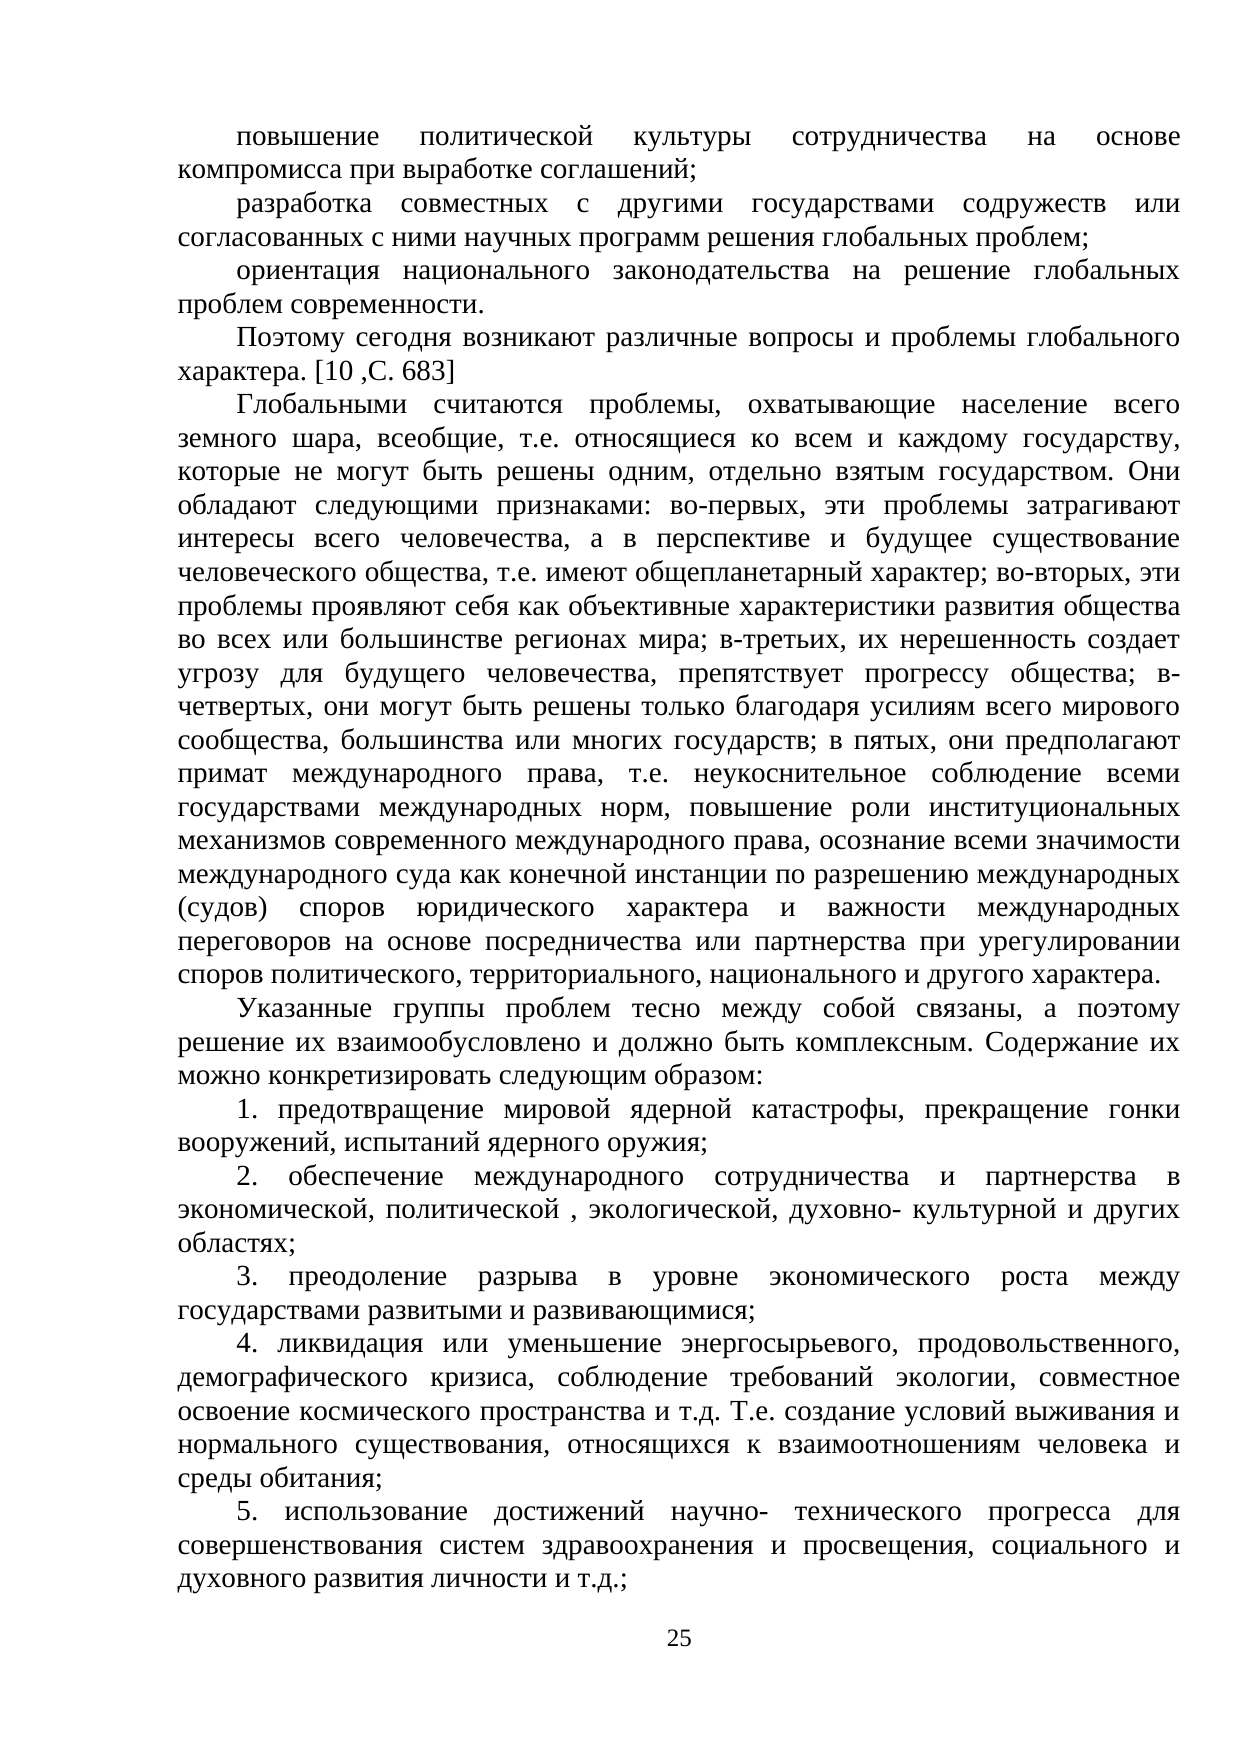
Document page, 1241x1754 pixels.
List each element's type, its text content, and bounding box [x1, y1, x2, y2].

text разработка совместных с другими государствами содружеств или согласованных с ними научных программ решения глобальных проблем; [177, 185, 1181, 252]
text Глобальными считаются проблемы, охватывающие население всего земного шара, всеобщие, т.е. относящиеся ко всем и каждому государству, которые не могут быть решены одним, отдельно взятым государством. Они обладают следующими признаками: во-первых, эти проблемы затрагивают интересы всего человечества, а в перспективе и будущее существование человеческого общества, т.е. имеют общепланетарный характер; во-вторых, эти проблемы проявляют себя как объективные характеристики развития общества во всех или большинстве регионах мира; в-третьих, их нерешенность создает угрозу для будущего человечества, препятствует прогрессу общества; в-четвертых, они могут быть решены только благодаря усилиям всего мирового сообщества, большинства или многих государств; в пятых, они предполагают примат международного права, т.е. неукоснительное соблюдение всеми государствами международных норм, повышение роли институциональных механизмов современного международного права, осознание всеми значимости международного суда как конечной инстанции по разрешению международных (судов) споров юридического характера и важности международных переговоров на основе посредничества или партнерства при урегулировании споров политического, территориального, национального и другого характера. [177, 386, 1181, 990]
text повышение политической культуры сотрудничества на основе компромисса при выработке соглашений; [177, 118, 1181, 185]
text 3. преодоление разрыва в уровне экономического роста между государствами развитыми и развивающимися; [177, 1258, 1181, 1326]
text 4. ликвидация или уменьшение энергосырьевого, продовольственного, демографического кризиса, соблюдение требований экологии, совместное освоение космического пространства и т.д. Т.е. создание условий выживания и нормального существования, относящихся к взаимоотношениям человека и среды обитания; [177, 1326, 1181, 1493]
text ориентация национального законодательства на решение глобальных проблем современности. [177, 252, 1181, 319]
text 1. предотвращение мировой ядерной катастрофы, прекращение гонки вооружений, испытаний ядерного оружия; [177, 1091, 1181, 1158]
text Указанные группы проблем тесно между собой связаны, а поэтому решение их взаимообусловлено и должно быть комплексным. Содержание их можно конкретизировать следующим образом: [177, 990, 1181, 1091]
text Поэтому сегодня возникают различные вопросы и проблемы глобального характера. [10 ,С. 683] [177, 319, 1181, 386]
text 5. использование достижений научно- технического прогресса для совершенствования систем здравоохранения и просвещения, социального и духовного развития личности и т.д.; [177, 1493, 1181, 1594]
text 2. обеспечение международного сотрудничества и партнерства в экономической, политической , экологической, духовно- культурной и других областях; [177, 1158, 1181, 1258]
